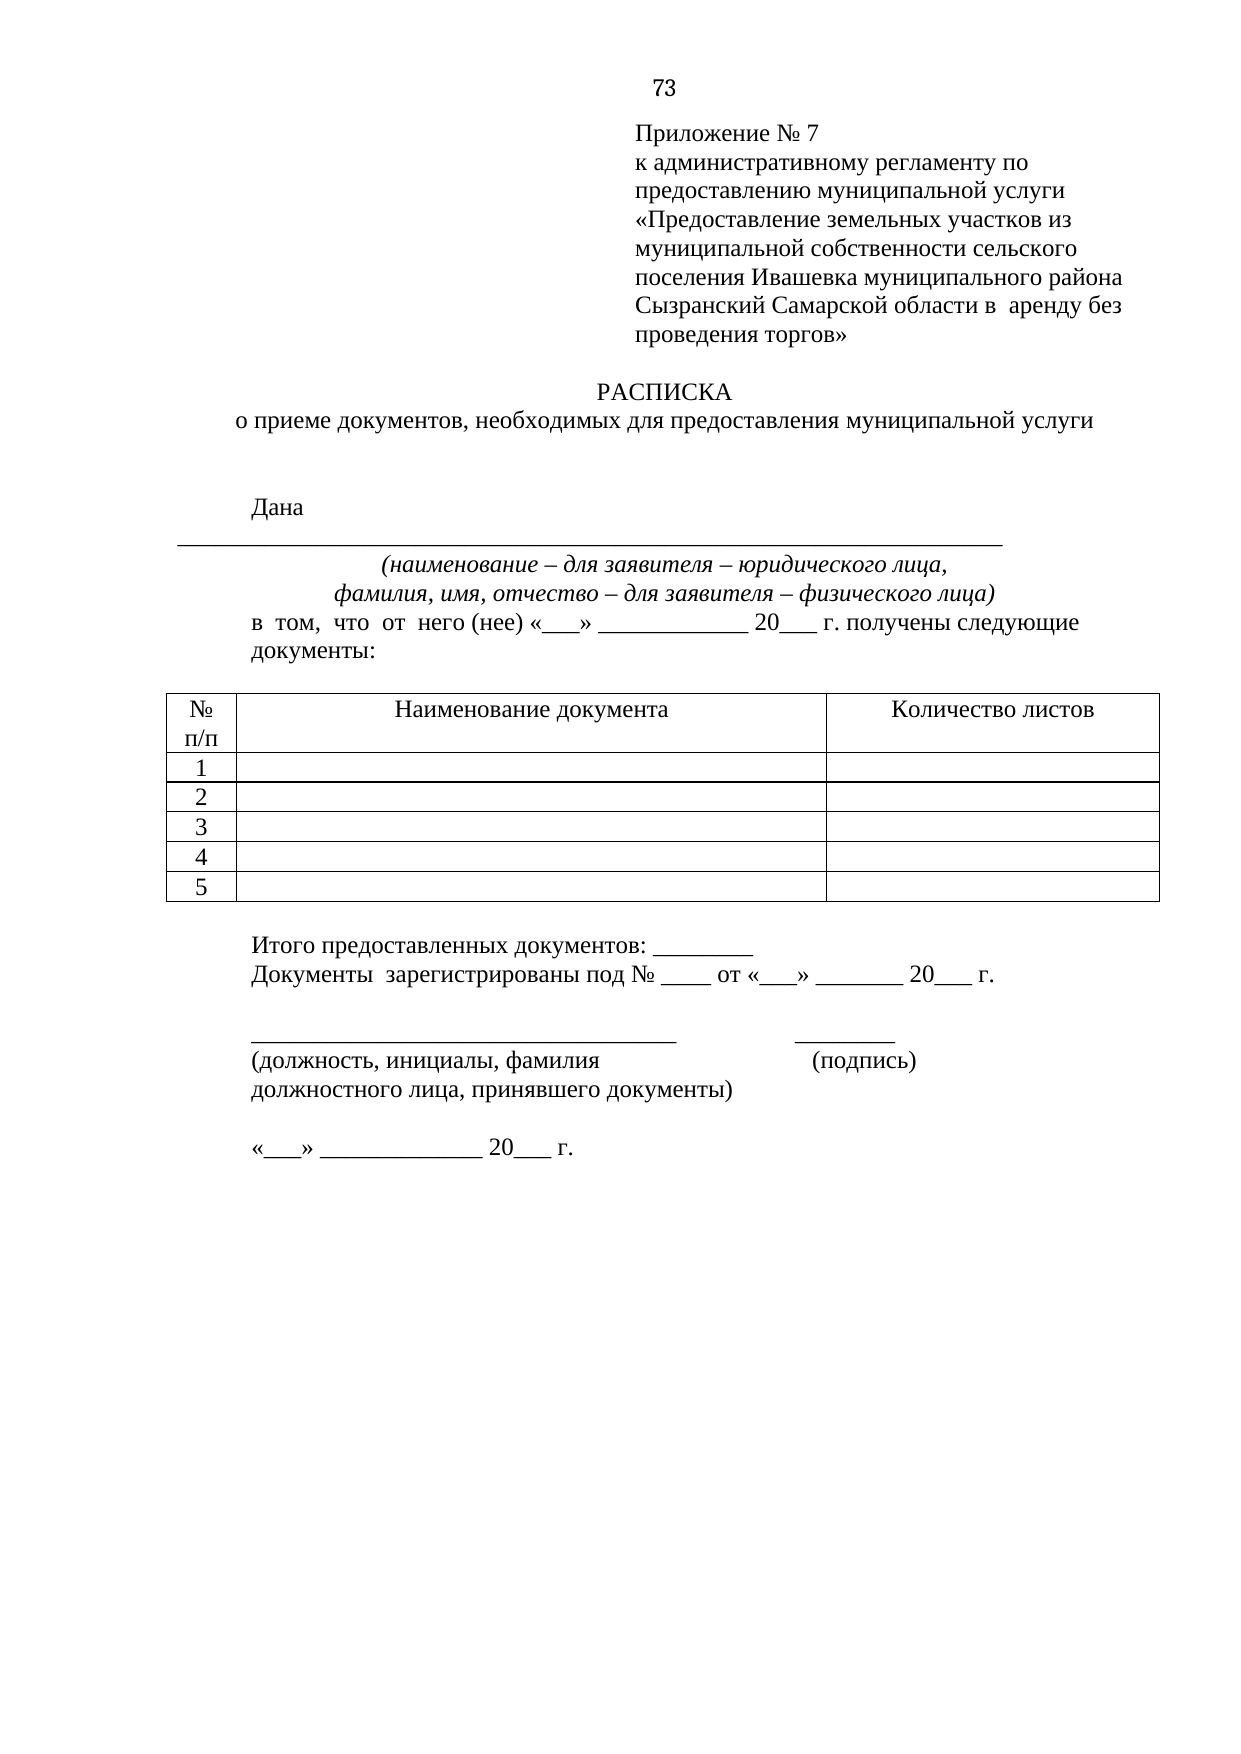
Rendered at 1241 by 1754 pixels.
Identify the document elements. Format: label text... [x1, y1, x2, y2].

table_header № п/п [167, 694, 236, 752]
table_cell [827, 783, 1159, 811]
text РАСПИСКА [177, 377, 1152, 406]
table_cell 2 [167, 783, 236, 811]
text Приложение № 7 [635, 118, 1152, 147]
text документы: [177, 636, 1152, 664]
table_header Наименование документа [237, 694, 826, 752]
text (наименование – для заявителя – юридического лица, [177, 549, 1152, 578]
text Документы зарегистрированы под № ____ от «___» _______ 20___ г. [177, 959, 1152, 988]
table_cell [827, 753, 1159, 781]
table_cell 1 [167, 753, 236, 781]
text фамилия, имя, отчество – для заявителя – физического лица) [177, 578, 1152, 607]
text __________________________________ ________ [177, 1017, 1152, 1045]
text Дана [177, 492, 1152, 521]
table_cell 5 [167, 872, 236, 901]
text (должность, инициалы, фамилия (подпись) [177, 1045, 1152, 1074]
table_cell 3 [167, 812, 236, 841]
table_cell [237, 753, 826, 781]
text должностного лица, принявшего документы) [177, 1074, 1152, 1103]
table_cell [827, 872, 1159, 901]
table_cell [237, 872, 826, 901]
text __________________________________________________________________ [177, 521, 1152, 549]
text к административному регламенту по предоставлению муниципальной услуги «Предоставление земельных участков из муниципальной собственности сельского поселения Ивашевка муниципального района Сызранский Самарской области в аренду без проведения торгов» [635, 147, 1152, 348]
table_cell [827, 812, 1159, 841]
table_cell 4 [167, 842, 236, 871]
text в том, что от него (нее) «___» ____________ 20___ г. получены следующие [177, 607, 1152, 636]
text Итого предоставленных документов: ________ [177, 930, 1152, 959]
table_cell [237, 783, 826, 811]
text «___» _____________ 20___ г. [177, 1132, 1152, 1160]
table_cell [237, 842, 826, 871]
table_cell [827, 842, 1159, 871]
text о приеме документов, необходимых для предоставления муниципальной услуги [177, 406, 1152, 434]
table_header Количество листов [827, 694, 1159, 752]
table_cell [237, 812, 826, 841]
